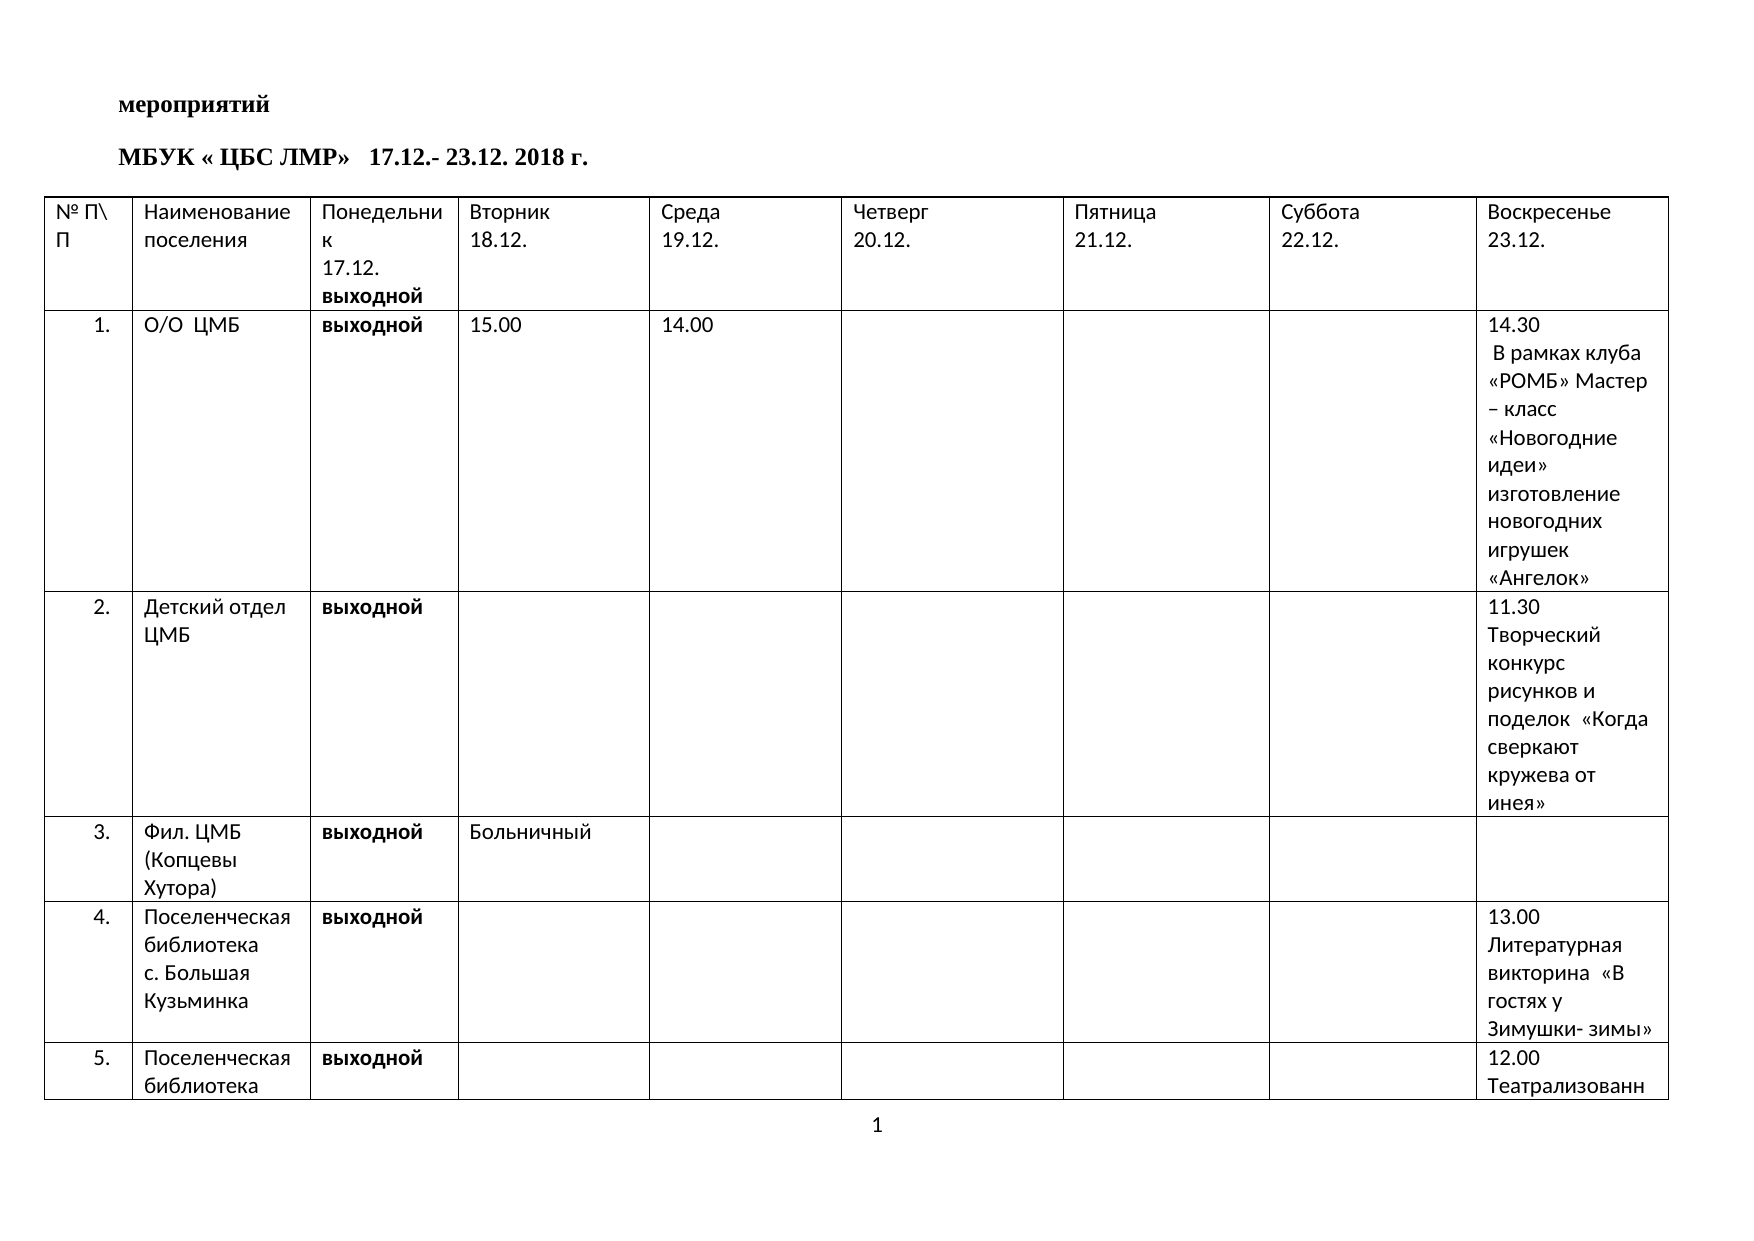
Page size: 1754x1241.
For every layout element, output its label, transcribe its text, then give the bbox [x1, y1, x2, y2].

table_cell Фил. ЦМБ (Копцевы Хутора) [133, 817, 310, 901]
table_cell Детский отдел ЦМБ [133, 592, 310, 816]
table_cell выходной [311, 1043, 458, 1099]
table_cell выходной [311, 592, 458, 816]
table_cell [459, 592, 649, 816]
table_cell [45, 817, 132, 901]
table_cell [1477, 1043, 1668, 1099]
table_cell [842, 311, 1063, 591]
table_cell О/О ЦМБ [133, 311, 310, 591]
table_cell [842, 902, 1063, 1042]
table_cell выходной [311, 311, 458, 591]
table_cell [1064, 592, 1269, 816]
table_header Понедельник 17.12. выходной [311, 198, 458, 309]
table_cell [45, 1043, 132, 1099]
table_cell [842, 817, 1063, 901]
table_cell [45, 592, 132, 816]
table_cell [1477, 817, 1668, 901]
table_cell Поселенческая библиотека с. Большая Кузьминка [133, 902, 310, 1042]
table_cell [1270, 311, 1476, 591]
table_cell [1064, 902, 1269, 1042]
table_cell [459, 902, 649, 1042]
table_cell [45, 902, 132, 1042]
table_header Наименование поселения [133, 198, 310, 309]
table_header Четверг 20.12. [842, 198, 1063, 309]
table_cell 14.00 [650, 311, 841, 591]
table_cell [650, 592, 841, 816]
table_cell [1270, 902, 1476, 1042]
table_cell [133, 1043, 310, 1099]
table_header Вторник 18.12. [459, 198, 649, 309]
table_header № П\П [45, 198, 132, 309]
table_cell [1270, 592, 1476, 816]
table_header Воскресенье 23.12. [1477, 198, 1668, 309]
table_cell 14.30 В рамках клуба «РОМБ» Мастер – класс «Новогодние идеи» изготовление новогодних игрушек «Ангелок» [1477, 311, 1668, 591]
table_cell выходной [311, 817, 458, 901]
table_cell [45, 311, 132, 591]
table_cell [1064, 311, 1269, 591]
table_cell [1270, 817, 1476, 901]
table_cell [650, 817, 841, 901]
table_cell [1064, 1043, 1269, 1099]
table_cell [650, 1043, 841, 1099]
table_cell [842, 1043, 1063, 1099]
table_cell 11.30 Творческий конкурс рисунков и поделок «Когда сверкают кружева от инея» [1477, 592, 1668, 816]
table_cell Больничный [459, 817, 649, 901]
table_cell выходной [311, 902, 458, 1042]
table_header Пятница 21.12. [1064, 198, 1269, 309]
table_cell [1064, 817, 1269, 901]
table_cell [1270, 1043, 1476, 1099]
text мероприятий [118, 89, 1636, 117]
text МБУК « ЦБС ЛМР» 17.12.- 23.12. 2018 г. [118, 142, 1636, 171]
table_header Суббота 22.12. [1270, 198, 1476, 309]
table_cell 15.00 [459, 311, 649, 591]
table_cell [842, 592, 1063, 816]
table_cell [650, 902, 841, 1042]
table_header Среда 19.12. [650, 198, 841, 309]
table_cell [459, 1043, 649, 1099]
